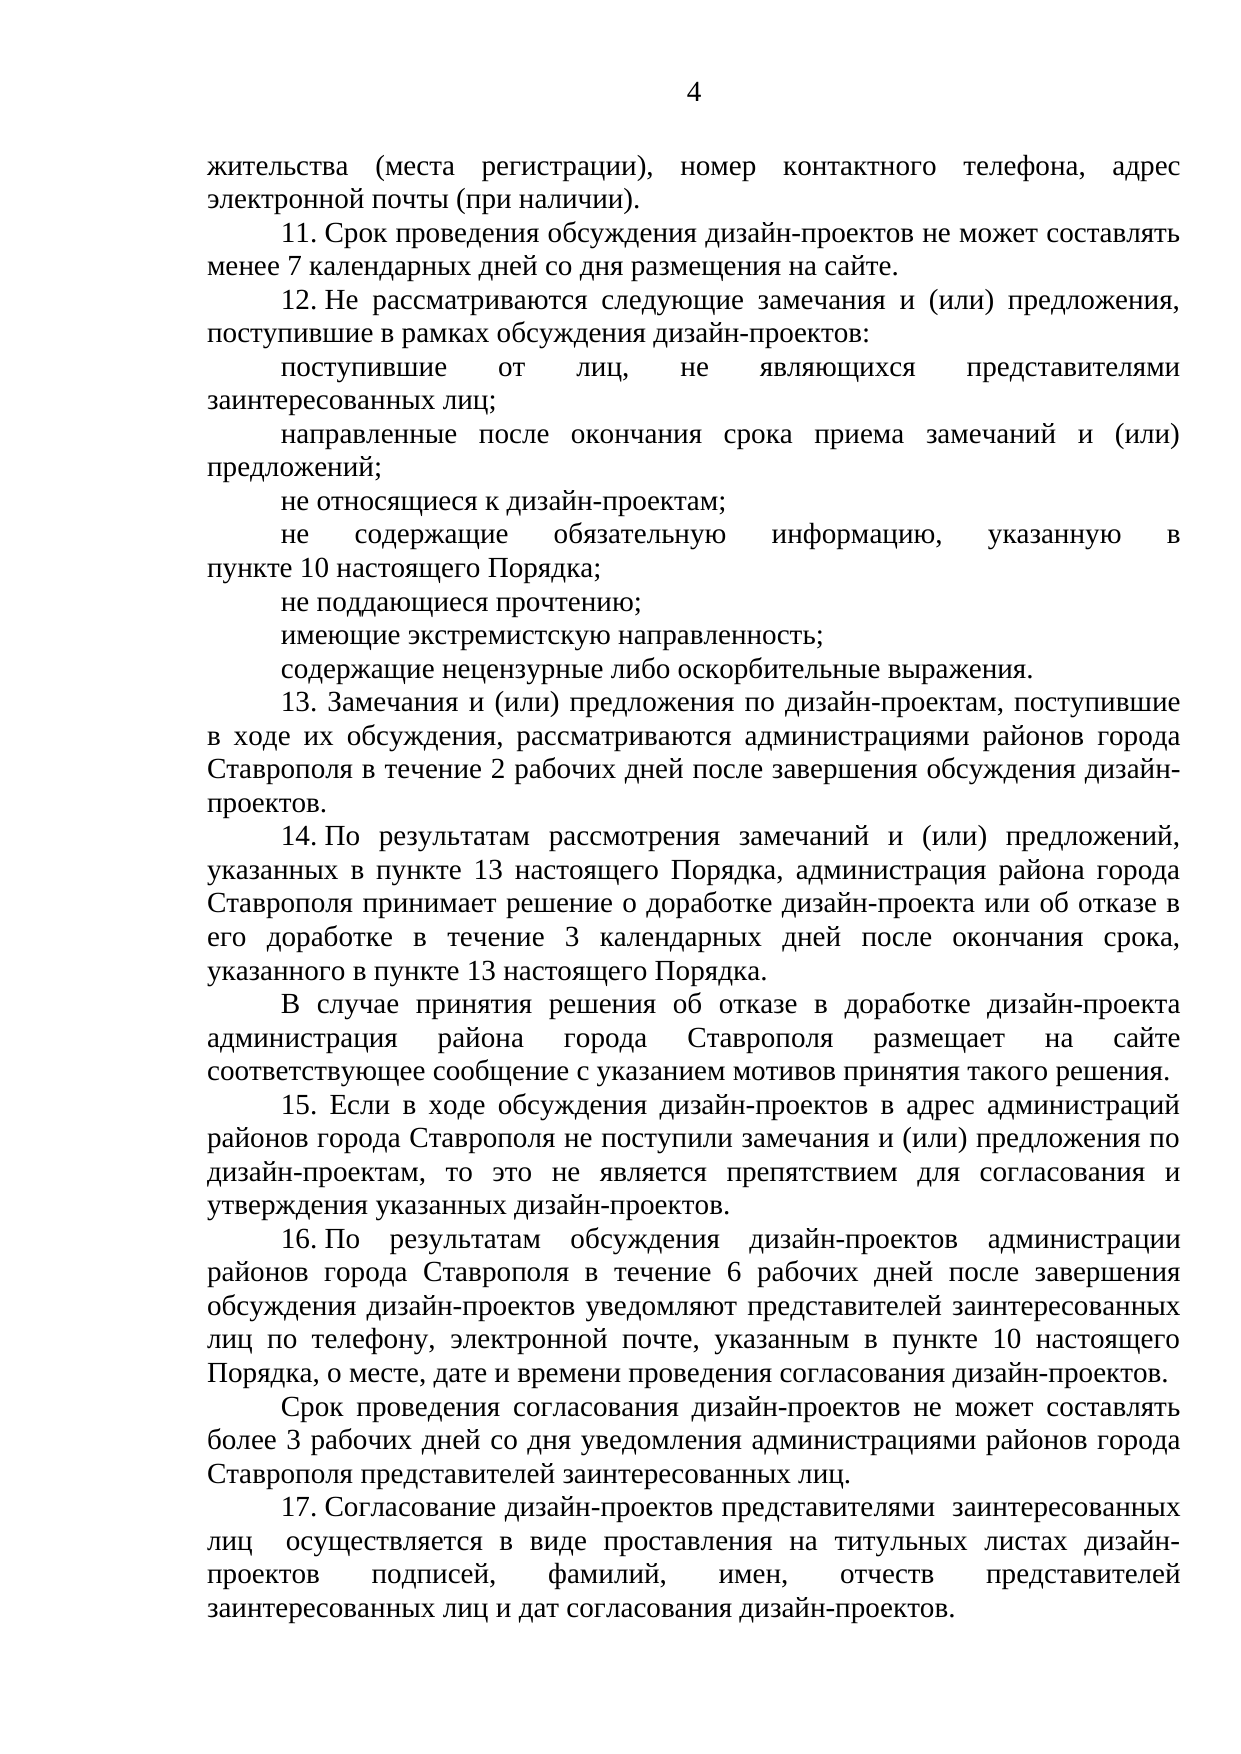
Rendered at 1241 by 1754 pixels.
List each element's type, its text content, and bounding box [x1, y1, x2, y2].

text имеющие экстремистскую направленность; [207, 617, 1181, 651]
text 11. Срок проведения обсуждения дизайн-проектов не может составлять менее 7 календарных дней со дня размещения на сайте. [207, 215, 1181, 282]
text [207, 148, 1181, 215]
text 13. Замечания и (или) предложения по дизайн-проектам, поступившие в ходе их обсуждения, рассматриваются администрациями районов города Ставрополя в течение 2 рабочих дней после завершения обсуждения дизайн-проектов. [207, 684, 1181, 818]
text направленные после окончания срока приема замечаний и (или) предложений; [207, 416, 1181, 483]
text поступившие от лиц, не являющихся представителями заинтересованных лиц; [207, 349, 1181, 416]
text 14. По результатам рассмотрения замечаний и (или) предложений, указанных в пункте 13 настоящего Порядка, администрация района города Ставрополя принимает решение о доработке дизайн-проекта или об отказе в его доработке в течение 3 календарных дней после окончания срока, указанного в пункте 13 настоящего Порядка. [207, 818, 1181, 986]
text 12. Не рассматриваются следующие замечания и (или) предложения, поступившие в рамках обсуждения дизайн-проектов: [207, 282, 1181, 349]
text содержащие нецензурные либо оскорбительные выражения. [207, 651, 1181, 684]
text В случае принятия решения об отказе в доработке дизайн-проекта администрация района города Ставрополя размещает на сайте соответствующее сообщение с указанием мотивов принятия такого решения. [207, 986, 1181, 1087]
text 17. Согласование дизайн-проектов представителями заинтересованных лиц осуществляется в виде проставления на титульных листах дизайн-проектов подписей, фамилий, имен, отчеств представителей заинтересованных лиц и дат согласования дизайн-проектов. [207, 1489, 1181, 1623]
text 15. Если в ходе обсуждения дизайн-проектов в адрес администраций районов города Ставрополя не поступили замечания и (или) предложения по дизайн-проектам, то это не является препятствием для согласования и утверждения указанных дизайн-проектов. [207, 1087, 1181, 1221]
text 16. По результатам обсуждения дизайн-проектов администрации районов города Ставрополя в течение 6 рабочих дней после завершения обсуждения дизайн-проектов уведомляют представителей заинтересованных лиц по телефону, электронной почте, указанным в пункте 10 настоящего Порядка, о месте, дате и времени проведения согласования дизайн-проектов. [207, 1221, 1181, 1389]
text не относящиеся к дизайн-проектам; [207, 483, 1181, 517]
text Срок проведения согласования дизайн-проектов не может составлять более 3 рабочих дней со дня уведомления администрациями районов города Ставрополя представителей заинтересованных лиц. [207, 1389, 1181, 1489]
text не поддающиеся прочтению; [207, 584, 1181, 617]
text не содержащие обязательную информацию, указанную в пункте 10 настоящего Порядка; [207, 517, 1181, 584]
